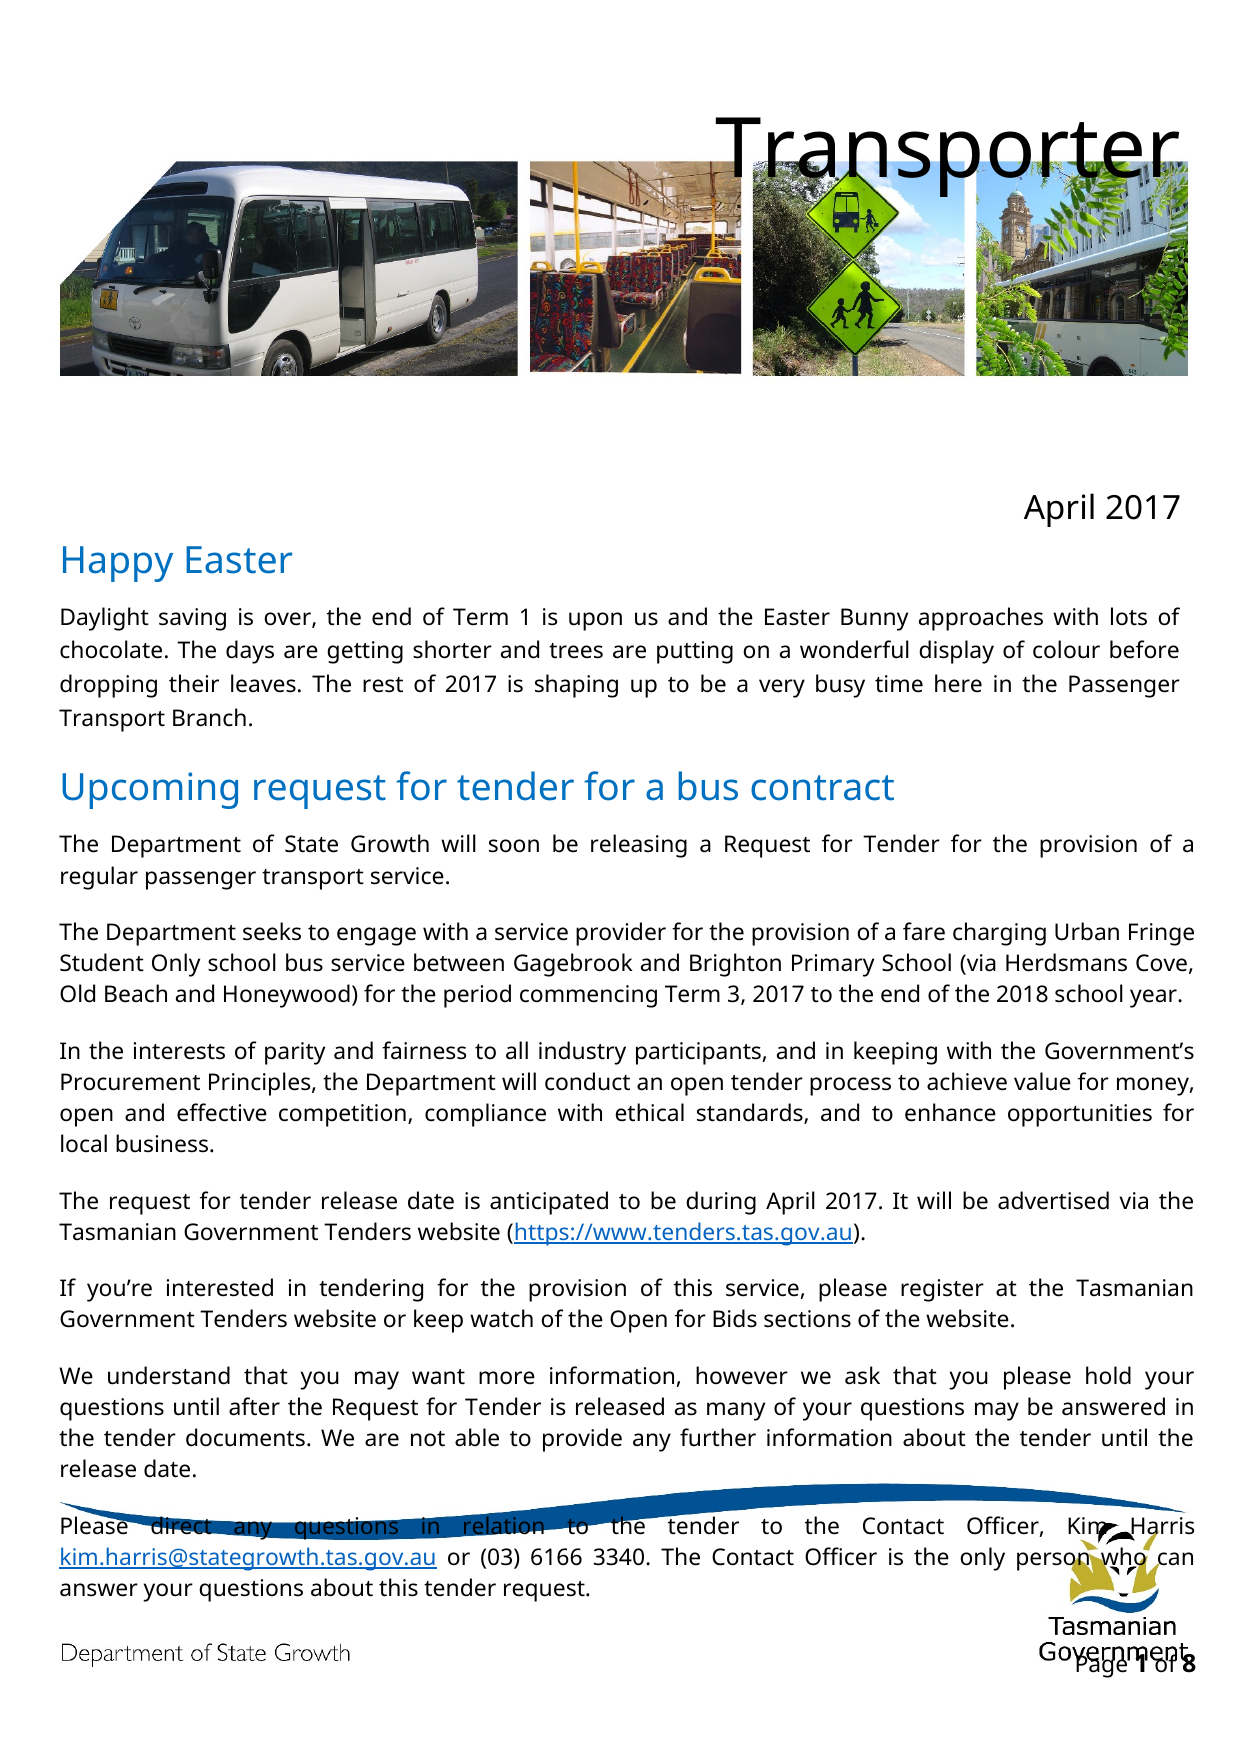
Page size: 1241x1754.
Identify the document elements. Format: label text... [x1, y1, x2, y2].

subtitle Upcoming request for tender for a bus contract [59, 761, 1181, 812]
subtitle We understand that you may want more information, however we ask that you please hold your questions until after the Request for Tender is released as many of your questions may be answered in the tender documents. We are not able to provide any further information about the tender until the release date. [59, 1359, 1196, 1484]
subtitle Happy Easter [59, 533, 1181, 584]
picture [0, 0, 1241, 1708]
text Transporter [59, 89, 1181, 202]
subtitle April 2017 [59, 484, 1181, 529]
subtitle Please direct any questions in relation to the tender to the Contact Officer, Kim Harris kim.harris@stategrowth.tas.gov.au or (03) 6166 3340. The Contact Officer is the only person who can answer your questions about this tender request. [59, 1509, 1196, 1603]
subtitle The request for tender release date is anticipated to be during April 2017. It will be advertised via the Tasmanian Government Tenders website (https://www.tenders.tas.gov.au). [59, 1184, 1196, 1247]
subtitle If you’re interested in tendering for the provision of this service, please register at the Tasmanian Government Tenders website or keep watch of the Open for Bids sections of the website. [59, 1272, 1196, 1334]
text Daylight saving is over, the end of Term 1 is upon us and the Easter Bunny approaches with lots of chocolate. The days are getting shorter and trees are putting on a wonderful display of colour before dropping their leaves. The rest of 2017 is shaping up to be a very busy time here in the Passenger Transport Branch. [59, 601, 1181, 733]
subtitle The Department seeks to engage with a service provider for the provision of a fare charging Urban Fringe Student Only school bus service between Gagebrook and Brighton Primary School (via Herdsmans Cove, Old Beach and Honeywood) for the period commencing Term 3, 2017 to the end of the 2018 school year. [59, 916, 1196, 1009]
subtitle The Department of State Growth will soon be releasing a Request for Tender for the provision of a regular passenger transport service. [59, 828, 1196, 891]
subtitle In the interests of parity and fairness to all industry participants, and in keeping with the Government’s Procurement Principles, the Department will conduct an open tender process to achieve value for money, open and effective competition, compliance with ethical standards, and to enhance opportunities for local business. [59, 1034, 1196, 1159]
